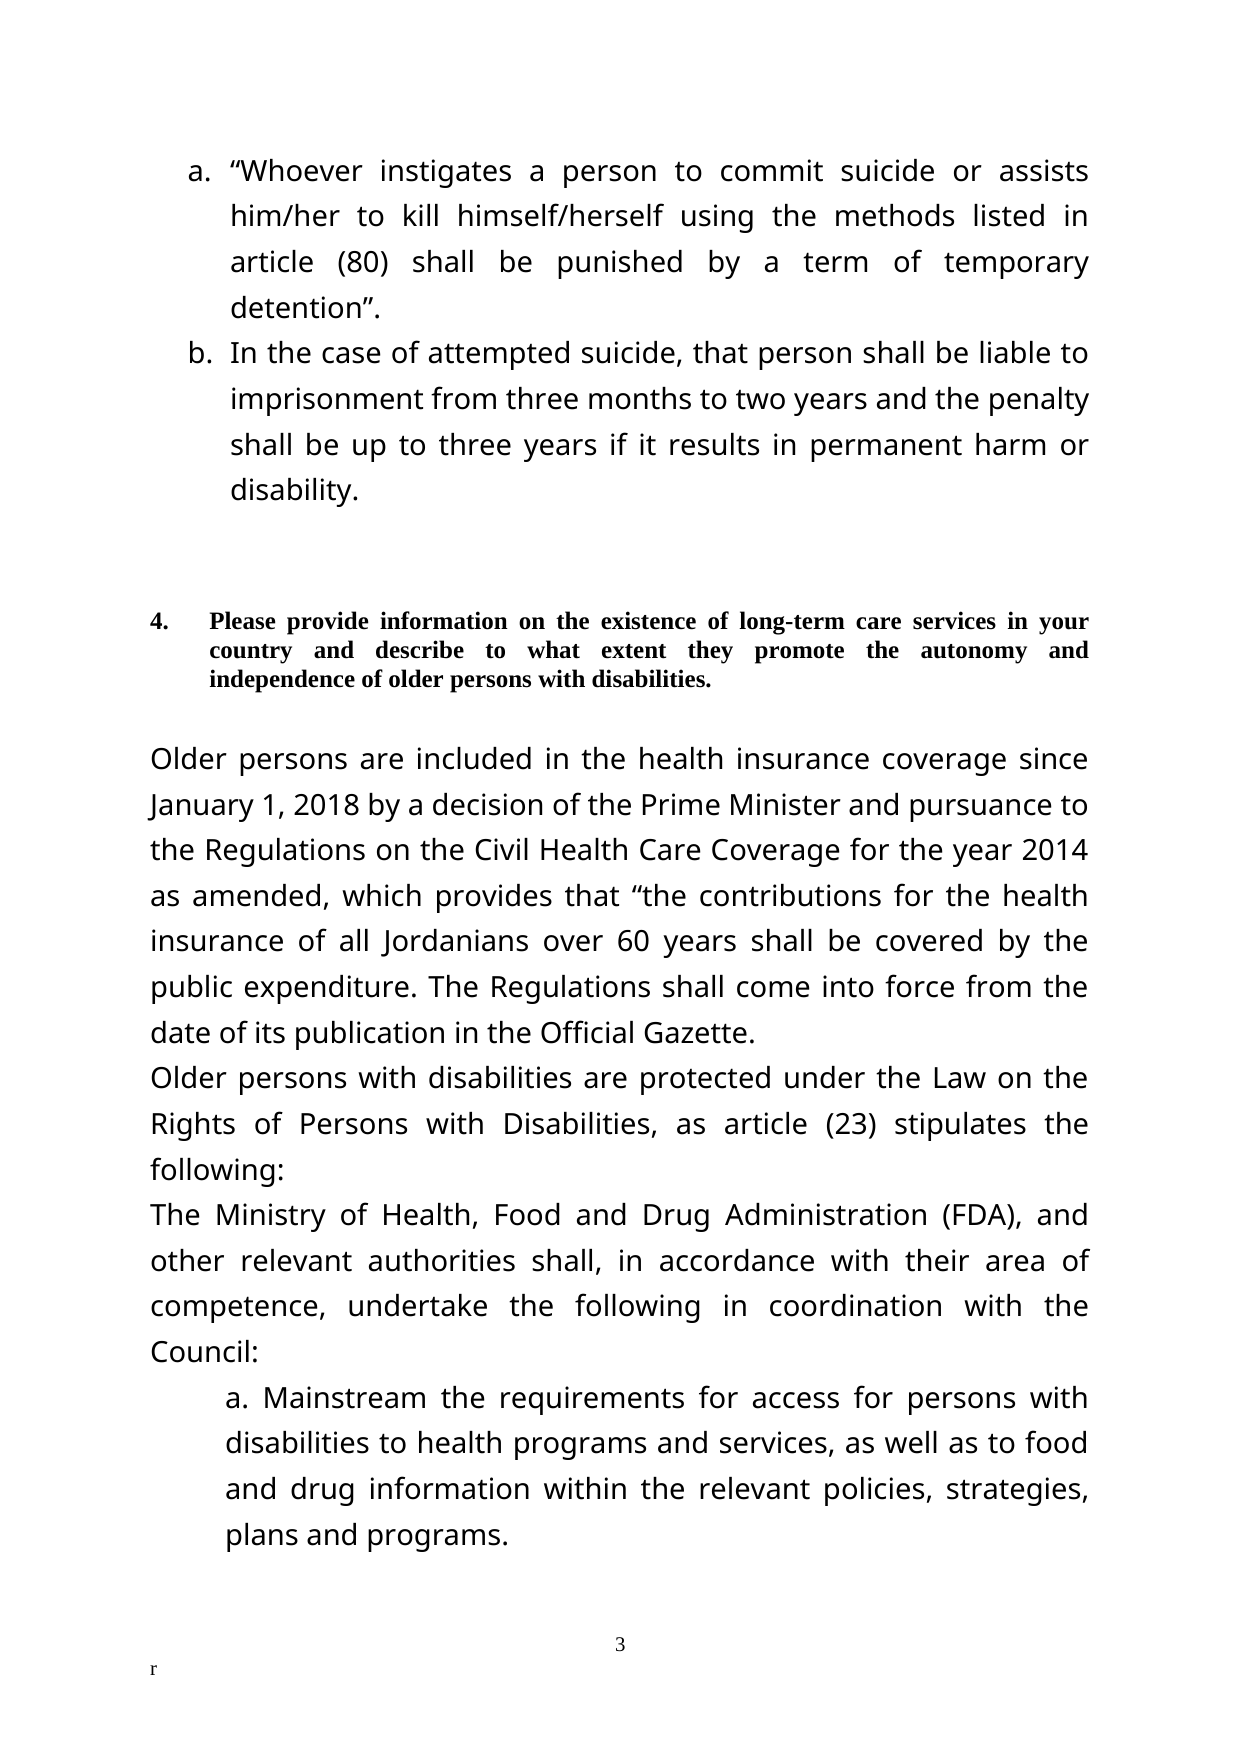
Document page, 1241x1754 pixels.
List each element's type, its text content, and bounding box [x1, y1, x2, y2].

list In the case of attempted suicide, that person shall be liable to imprisonment from three months to two years and the penalty shall be up to three years if it results in permanent harm or disability. [187, 332, 1090, 509]
text a. Mainstream the requirements for access for persons with disabilities to health programs and services, as well as to food and drug information within the relevant policies, strategies, plans and programs. [225, 1377, 1090, 1553]
list “Whoever instigates a person to commit suicide or assists him/her to kill himself/herself using the methods listed in article (80) shall be punished by a term of temporary detention”. [187, 150, 1090, 327]
text The Ministry of Health, Food and Drug Administration (FDA), and other relevant authorities shall, in accordance with their area of competence, undertake the following in coordination with the Council: [150, 1194, 1090, 1371]
text Older persons are included in the health insurance coverage since January 1, 2018 by a decision of the Prime Minister and pursuance to the Regulations on the Civil Health Care Coverage for the year 2014 as amended, which provides that “the contributions for the health insurance of all Jordanians over 60 years shall be covered by the public expenditure. The Regulations shall come into force from the date of its publication in the Official Gazette. [150, 738, 1090, 1052]
list Please provide information on the existence of long-term care services in your country and describe to what extent they promote the autonomy and independence of older persons with disabilities. [150, 606, 1090, 692]
text Older persons with disabilities are protected under the Law on the Rights of Persons with Disabilities, as article (23) stipulates the following: [150, 1057, 1090, 1188]
